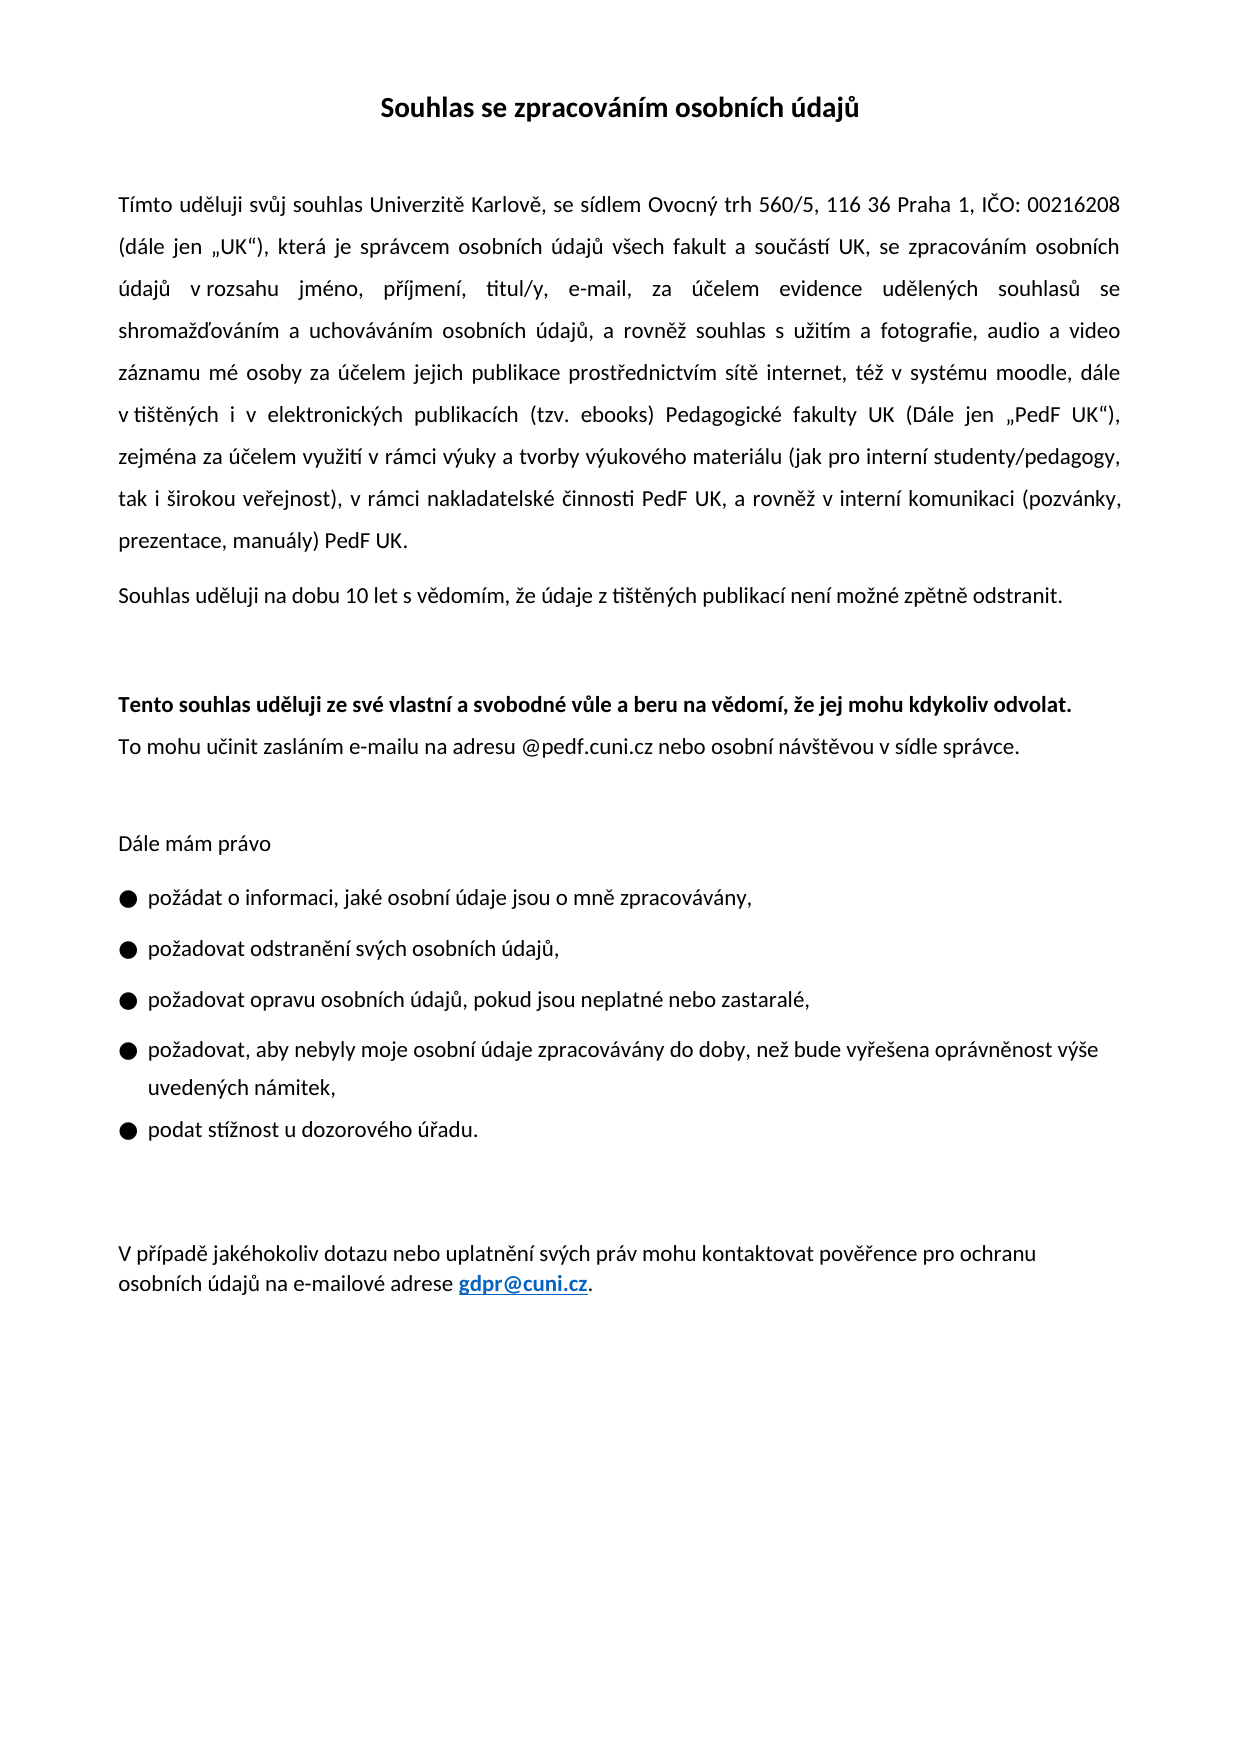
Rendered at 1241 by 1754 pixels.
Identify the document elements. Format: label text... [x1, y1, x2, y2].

text Souhlas uděluji na dobu 10 let s vědomím, že údaje z tištěných publikací není možné zpětně odstranit. [118, 581, 1122, 609]
list požádat o informaci, jaké osobní údaje jsou o mně zpracovávány, [118, 872, 1122, 919]
text V případě jakéhokoliv dotazu nebo uplatnění svých práv mohu kontaktovat pověřence pro ochranu osobních údajů na e-mailové adrese gdpr@cuni.cz. [118, 1239, 1122, 1298]
text To mohu učinit zasláním e-mailu na adresu @pedf.cuni.cz nebo osobní návštěvou v sídle správce. [118, 732, 1122, 760]
list požadovat opravu osobních údajů, pokud jsou neplatné nebo zastaralé, [118, 973, 1122, 1020]
text Tento souhlas uděluji ze své vlastní a svobodné vůle a beru na vědomí, že jej mohu kdykoliv odvolat. [118, 690, 1122, 718]
text Dále mám právo [118, 829, 1122, 857]
text Souhlas se zpracováním osobních údajů [118, 89, 1122, 124]
text Tímto uděluji svůj souhlas Univerzitě Karlově, se sídlem Ovocný trh 560/5, 116 36 Praha 1, IČO: 00216208 (dále jen „UK“), která je správcem osobních údajů všech fakult a součástí UK, se zpracováním osobních údajů v rozsahu jméno, příjmení, titul/y, e-mail, za účelem evidence udělených souhlasů se shromažďováním a uchováváním osobních údajů, a rovněž souhlas s užitím a fotografie, audio a video záznamu mé osoby za účelem jejich publikace prostřednictvím sítě internet, též v systému moodle, dále v tištěných i v elektronických publikacích (tzv. ebooks) Pedagogické fakulty UK (Dále jen „PedF UK“), zejména za účelem využití v rámci výuky a tvorby výukového materiálu (jak pro interní studenty/pedagogy, tak i širokou veřejnost), v rámci nakladatelské činnosti PedF UK, a rovněž v interní komunikaci (pozvánky, prezentace, manuály) PedF UK. [118, 191, 1122, 554]
list podat stížnost u dozorového úřadu. [118, 1103, 1122, 1150]
list požadovat odstranění svých osobních údajů, [118, 922, 1122, 969]
list požadovat, aby nebyly moje osobní údaje zpracovávány do doby, než bude vyřešena oprávněnost výše uvedených námitek, [118, 1024, 1122, 1101]
